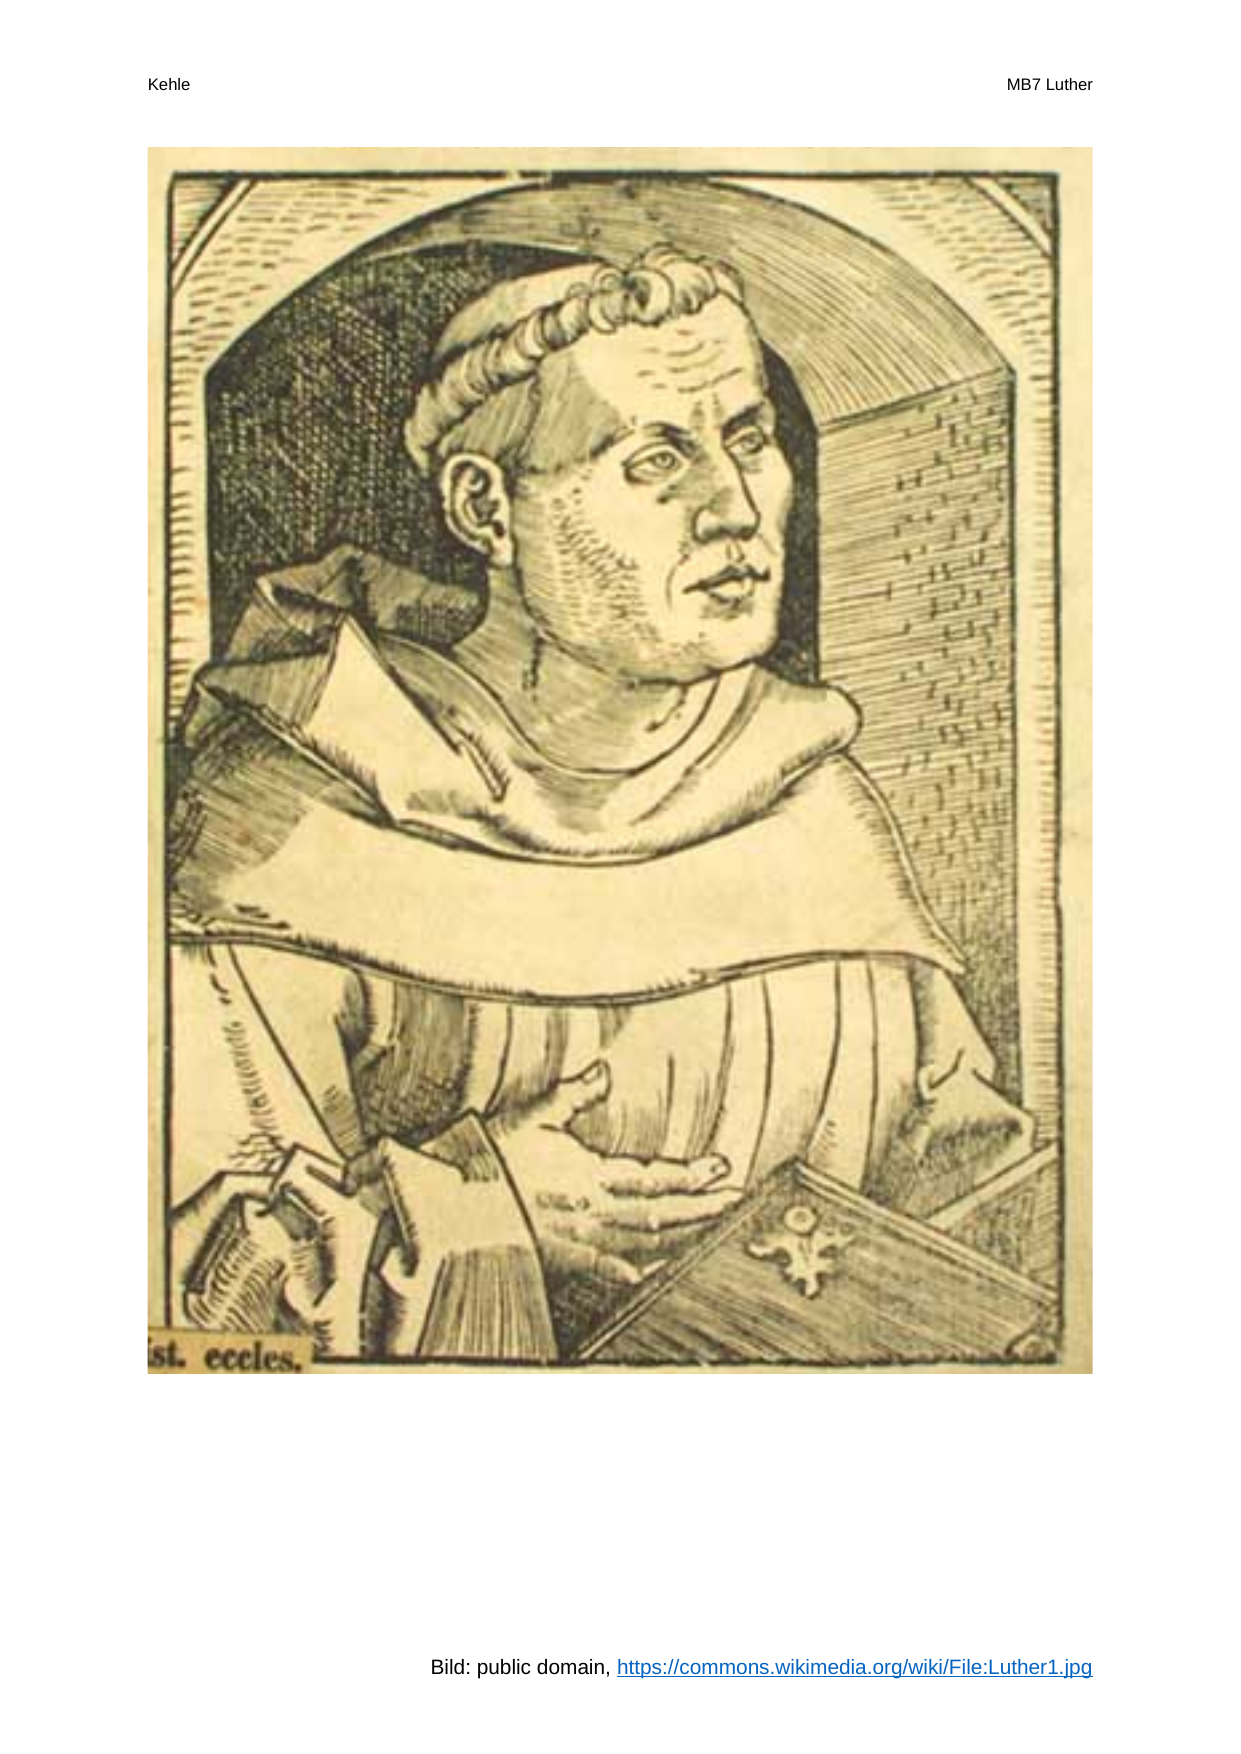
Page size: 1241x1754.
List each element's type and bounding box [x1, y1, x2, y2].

picture [147, 147, 1093, 1374]
